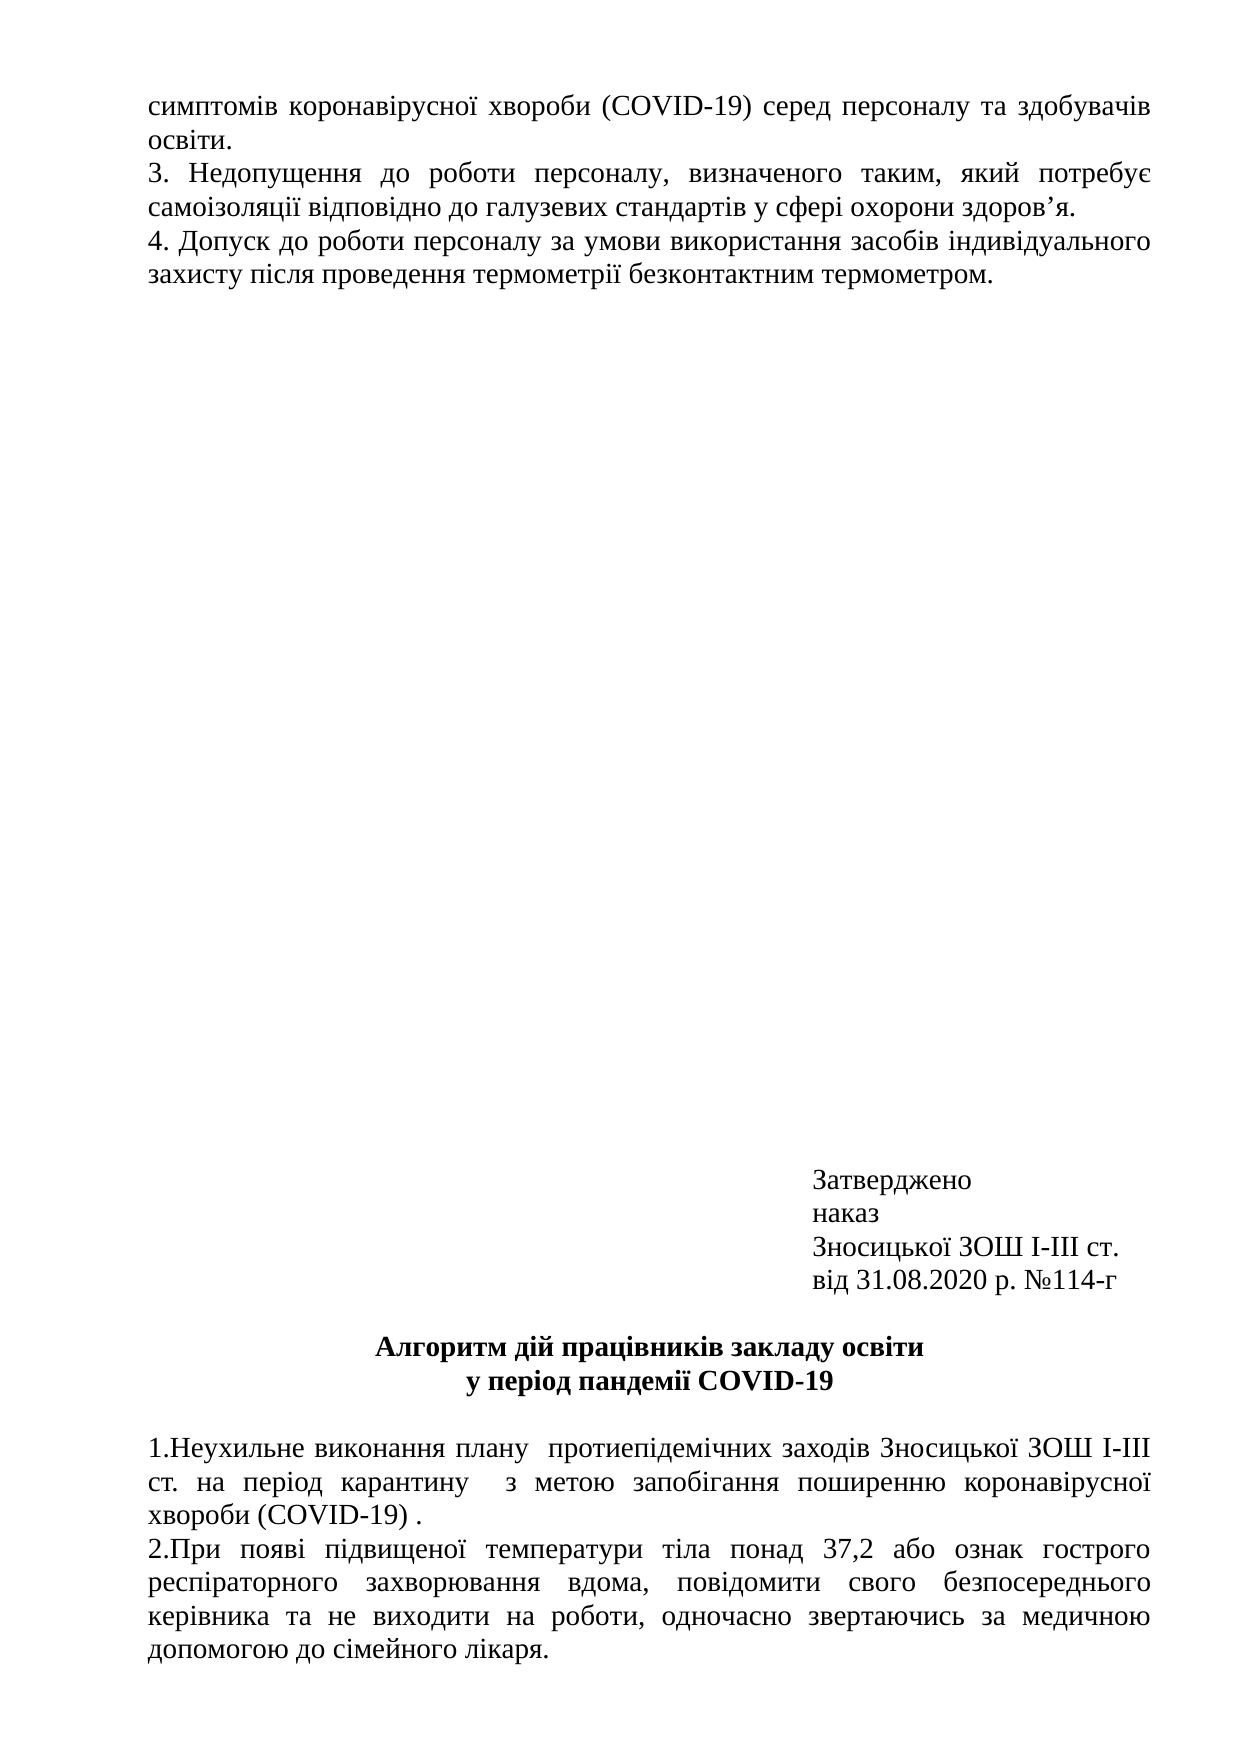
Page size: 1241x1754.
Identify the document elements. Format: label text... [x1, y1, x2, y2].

text від 31.08.2020 р. №114-г [148, 1262, 1152, 1296]
text наказ [148, 1195, 1152, 1229]
text Зносицької ЗОШ І-ІІІ ст. [148, 1229, 1152, 1262]
text у період пандемії COVID-19 [148, 1363, 1152, 1397]
text 2.При появі підвищеної температури тіла понад 37,2 або ознак гострого респіраторного захворювання вдома, повідомити свого безпосереднього керівника та не виходити на роботи, одночасно звертаючись за медичною допомогою до сімейного лікаря. [148, 1531, 1152, 1665]
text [148, 88, 1152, 156]
text Алгоритм дій працівників закладу освіти [148, 1329, 1152, 1363]
text 1.Неухильне виконання плану протиепідемічних заходів Зносицької ЗОШ І-ІІІ ст. на період карантину з метою запобігання поширенню коронавірусної хвороби (COVID-19) . [148, 1430, 1152, 1531]
text 3. Недопущення до роботи персоналу, визначеного таким, який потребує самоізоляції відповідно до галузевих стандартів у сфері охорони здоров’я. [148, 156, 1152, 223]
text Затверджено [148, 1162, 1152, 1195]
text 4. Допуск до роботи персоналу за умови використання засобів індивідуального захисту після проведення термометрії безконтактним термометром. [148, 223, 1152, 290]
